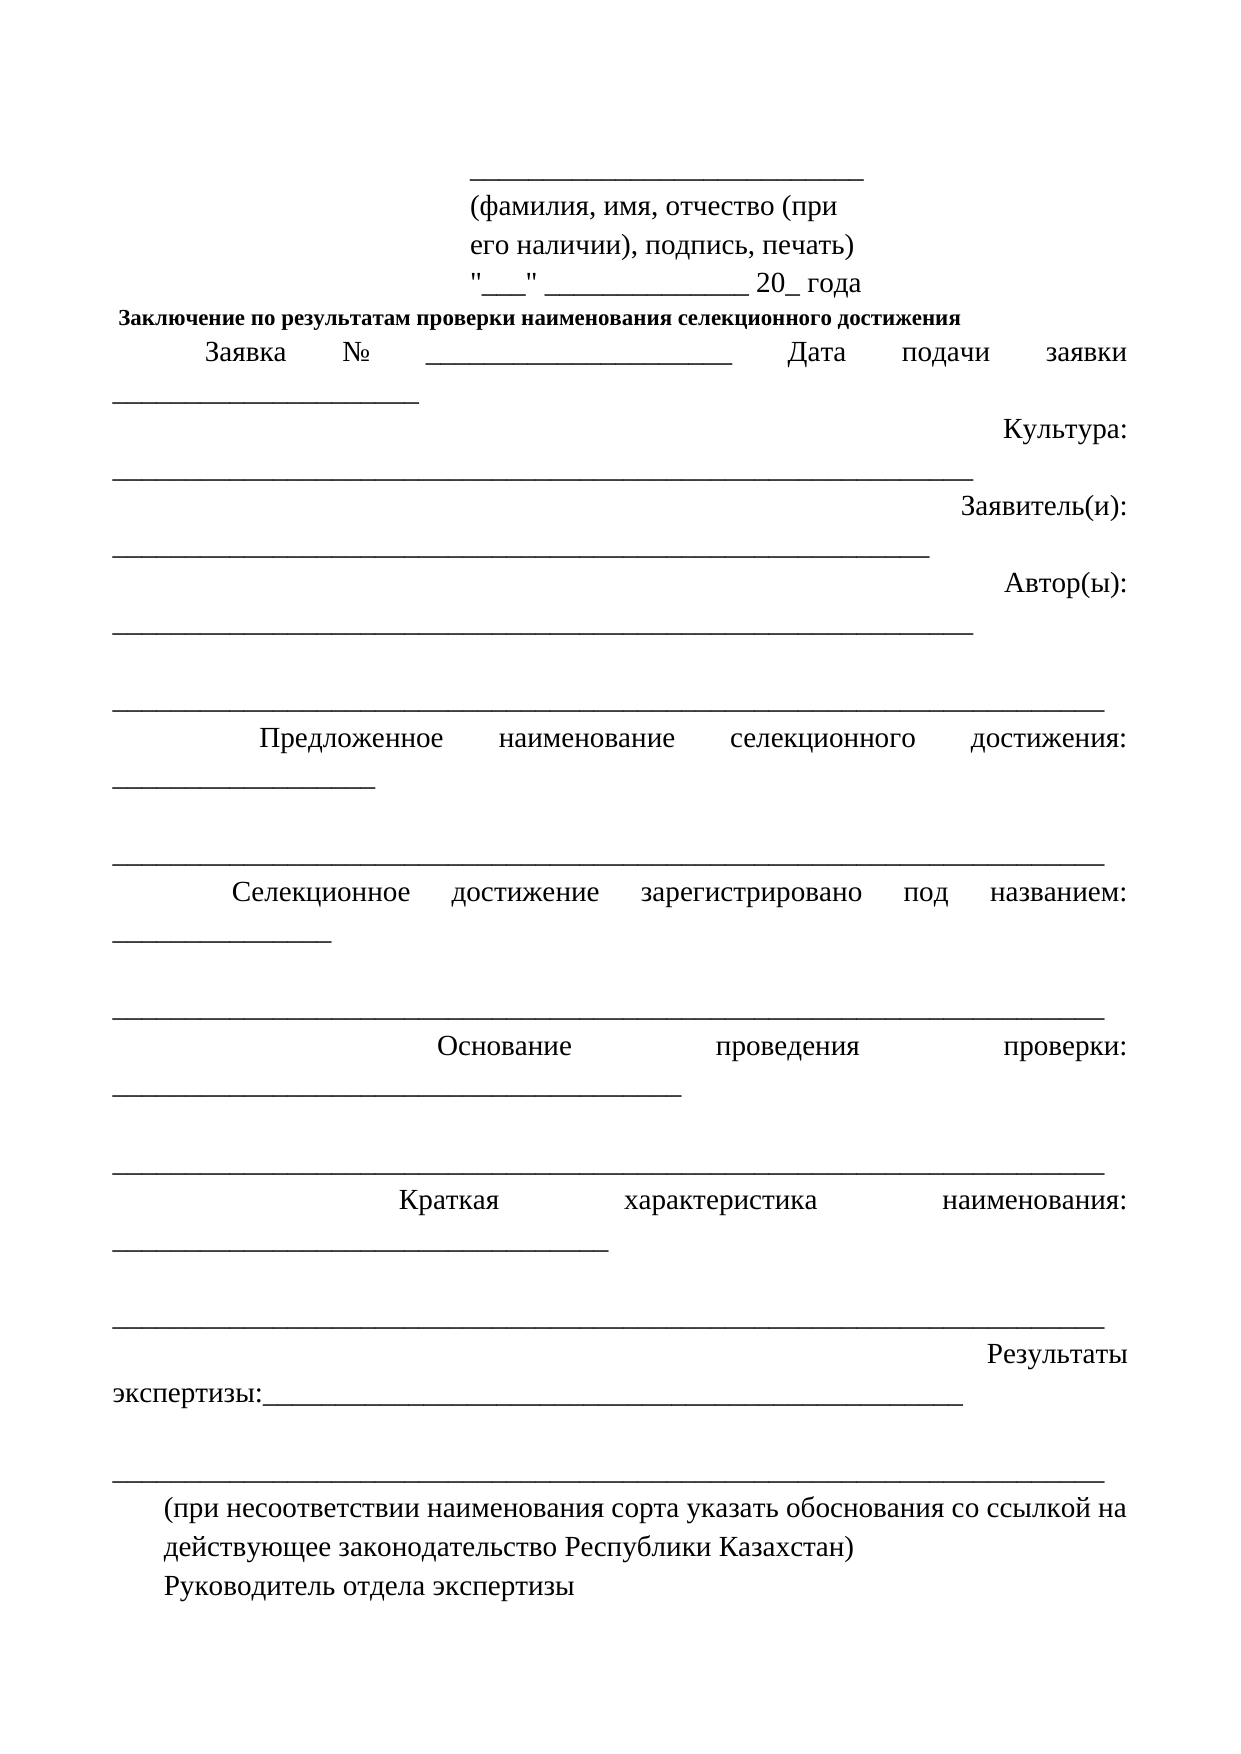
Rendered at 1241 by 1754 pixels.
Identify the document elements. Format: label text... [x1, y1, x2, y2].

text действующее законодательство Республики Казахстан) [112, 1529, 1128, 1563]
text Культура: ___________________________________________________________ [112, 411, 1128, 483]
text Предложенное наименование селекционного достижения: __________________ [112, 720, 1128, 792]
text Основание проведения проверки: _______________________________________ [112, 1028, 1128, 1100]
text Селекционное достижение зарегистрировано под названием: _______________ [112, 874, 1128, 946]
text (при несоответствии наименования сорта указать обоснования со ссылкой на [112, 1491, 1128, 1524]
text Заявка № _____________________ Дата подачи заявки _____________________ [112, 334, 1128, 406]
text ____________________________________________________________________ [112, 1105, 1128, 1177]
text Заключение по результатам проверки наименования селекционного достижения [112, 304, 1128, 331]
text ____________________________________________________________________ [112, 643, 1128, 715]
text ____________________________________________________________________ [112, 797, 1128, 869]
text ____________________________________________________________________ [112, 951, 1128, 1023]
text (фамилия, имя, отчество (при [112, 188, 1128, 222]
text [112, 150, 1128, 183]
text "___" ______________ 20_ года [112, 266, 1128, 299]
text Руководитель отдела экспертизы [112, 1568, 1128, 1601]
text Краткая характеристика наименования: __________________________________ [112, 1182, 1128, 1254]
text ____________________________________________________________________ [112, 1413, 1128, 1486]
text ____________________________________________________________________ [112, 1259, 1128, 1331]
text его наличии), подпись, печать) [112, 227, 1128, 261]
text Результаты экспертизы:________________________________________________ [112, 1336, 1128, 1408]
text Автор(ы): ___________________________________________________________ [112, 566, 1128, 638]
text Заявитель(и): ________________________________________________________ [112, 488, 1128, 561]
